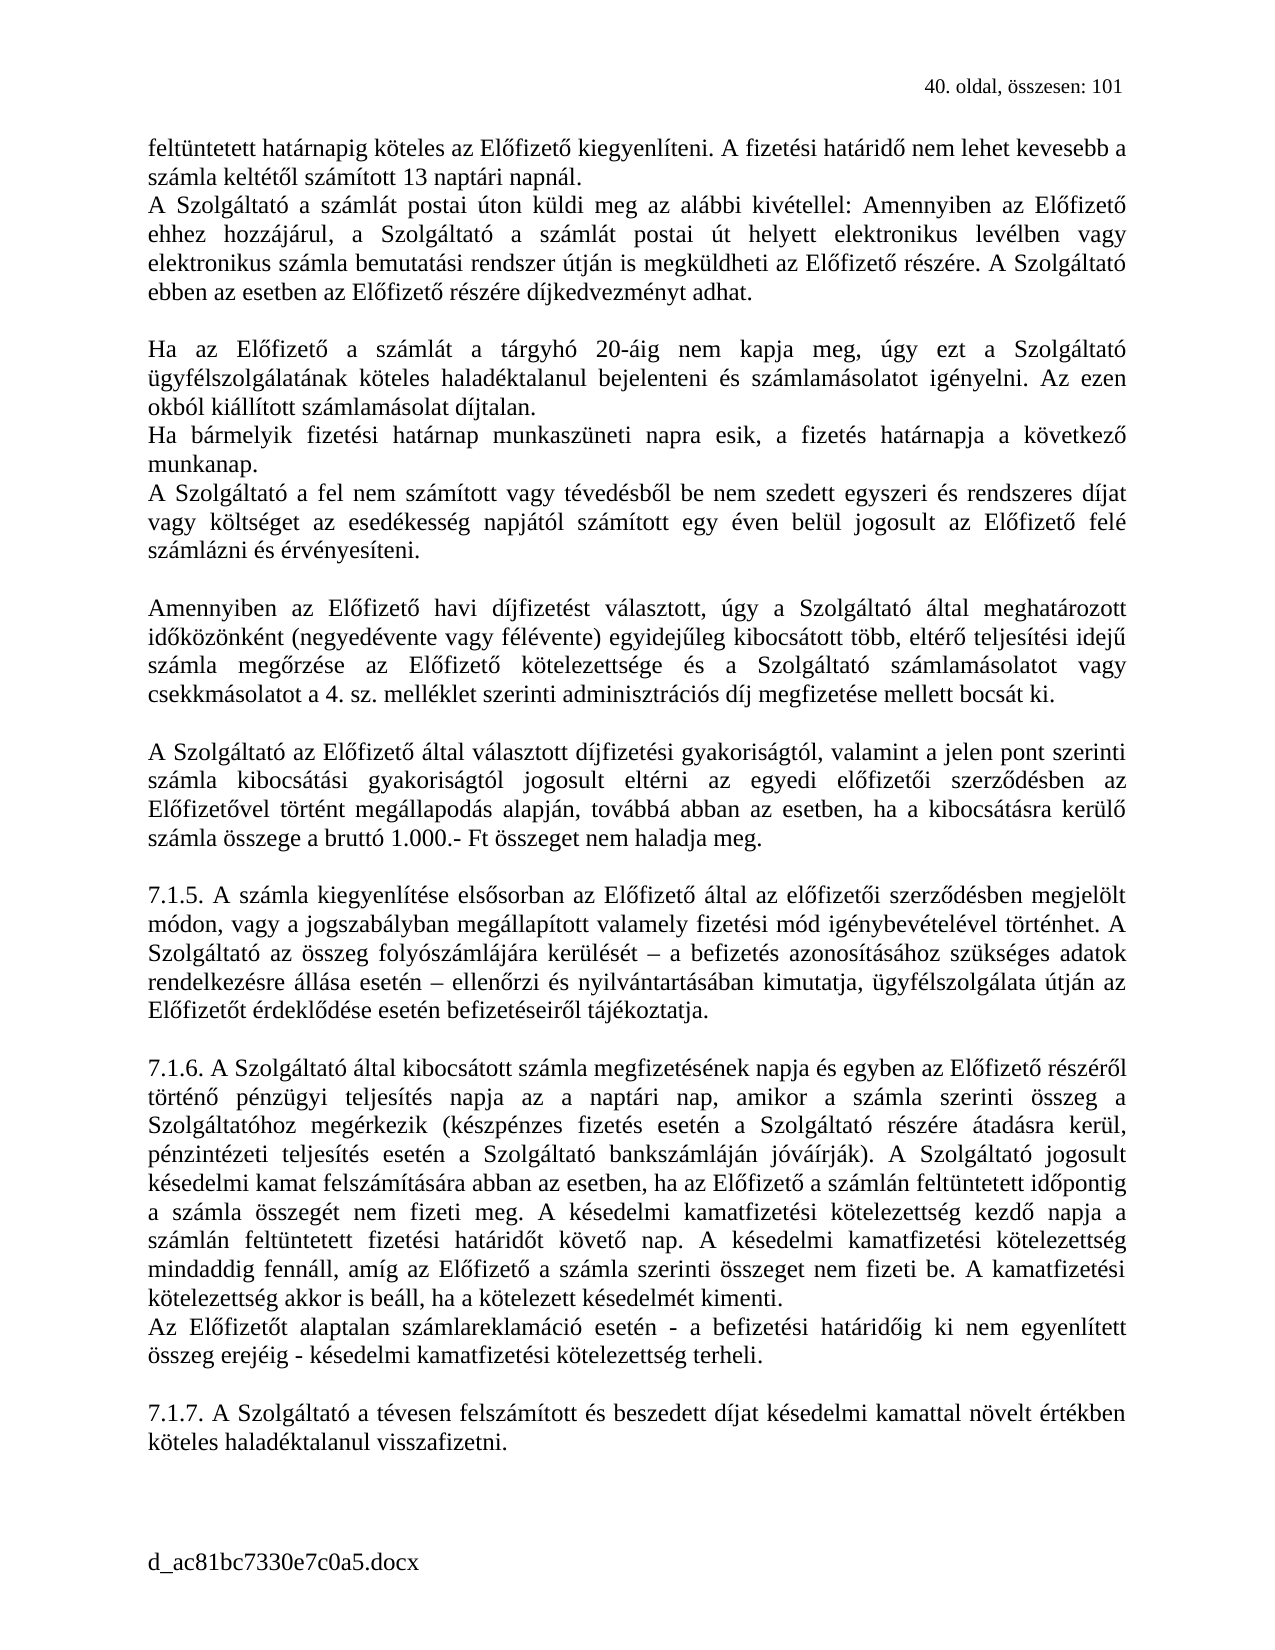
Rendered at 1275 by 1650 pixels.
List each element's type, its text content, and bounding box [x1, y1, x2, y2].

text Ha az Előfizető a számlát a tárgyhó 20-áig nem kapja meg, úgy ezt a Szolgáltató ügyfélszolgálatának köteles haladéktalanul bejelenteni és számlamásolatot igényelni. Az ezen okból kiállított számlamásolat díjtalan. [148, 334, 1127, 420]
text Amennyiben az Előfizető havi díjfizetést választott, úgy a Szolgáltató által meghatározott időközönként (negyedévente vagy félévente) egyidejűleg kibocsátott több, eltérő teljesítési idejű számla megőrzése az Előfizető kötelezettsége és a Szolgáltató számlamásolatot vagy csekkmásolatot a 4. sz. melléklet szerinti adminisztrációs díj megfizetése mellett bocsát ki. [148, 593, 1127, 708]
text A Szolgáltató a számlát postai úton küldi meg az alábbi kivétellel: Amennyiben az Előfizető ehhez hozzájárul, a Szolgáltató a számlát postai út helyett elektronikus levélben vagy elektronikus számla bemutatási rendszer útján is megküldheti az Előfizető részére. A Szolgáltató ebben az esetben az Előfizető részére díjkedvezményt adhat. [148, 190, 1127, 305]
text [148, 133, 1127, 190]
text A Szolgáltató az Előfizető által választott díjfizetési gyakoriságtól, valamint a jelen pont szerinti számla kibocsátási gyakoriságtól jogosult eltérni az egyedi előfizetői szerződésben az Előfizetővel történt megállapodás alapján, továbbá abban az esetben, ha a kibocsátásra kerülő számla összege a bruttó 1.000.- Ft összeget nem haladja meg. [148, 737, 1127, 852]
text 7.1.6. A Szolgáltató által kibocsátott számla megfizetésének napja és egyben az Előfizető részéről történő pénzügyi teljesítés napja az a naptári nap, amikor a számla szerinti összeg a Szolgáltatóhoz megérkezik (készpénzes fizetés esetén a Szolgáltató részére átadásra kerül, pénzintézeti teljesítés esetén a Szolgáltató bankszámláján jóváírják). A Szolgáltató jogosult késedelmi kamat felszámítására abban az esetben, ha az Előfizető a számlán feltüntetett időpontig a számla összegét nem fizeti meg. A késedelmi kamatfizetési kötelezettség kezdő napja a számlán feltüntetett fizetési határidőt követő nap. A késedelmi kamatfizetési kötelezettség mindaddig fennáll, amíg az Előfizető a számla szerinti összeget nem fizeti be. A kamatfizetési kötelezettség akkor is beáll, ha a kötelezett késedelmét kimenti. [148, 1053, 1127, 1312]
text Az Előfizetőt alaptalan számlareklamáció esetén - a befizetési határidőig ki nem egyenlített összeg erejéig - késedelmi kamatfizetési kötelezettség terheli. [148, 1312, 1127, 1369]
text 7.1.7. A Szolgáltató a tévesen felszámított és beszedett díjat késedelmi kamattal növelt értékben köteles haladéktalanul visszafizetni. [148, 1398, 1127, 1455]
text 7.1.5. A számla kiegyenlítése elsősorban az Előfizető által az előfizetői szerződésben megjelölt módon, vagy a jogszabályban megállapított valamely fizetési mód igénybevételével történhet. A Szolgáltató az összeg folyószámlájára kerülését – a befizetés azonosításához szükséges adatok rendelkezésre állása esetén – ellenőrzi és nyilvántartásában kimutatja, ügyfélszolgálata útján az Előfizetőt érdeklődése esetén befizetéseiről tájékoztatja. [148, 880, 1127, 1024]
text Ha bármelyik fizetési határnap munkaszüneti napra esik, a fizetés határnapja a következő munkanap. [148, 420, 1127, 478]
text A Szolgáltató a fel nem számított vagy tévedésből be nem szedett egyszeri és rendszeres díjat vagy költséget az esedékesség napjától számított egy éven belül jogosult az Előfizető felé számlázni és érvényesíteni. [148, 478, 1127, 564]
